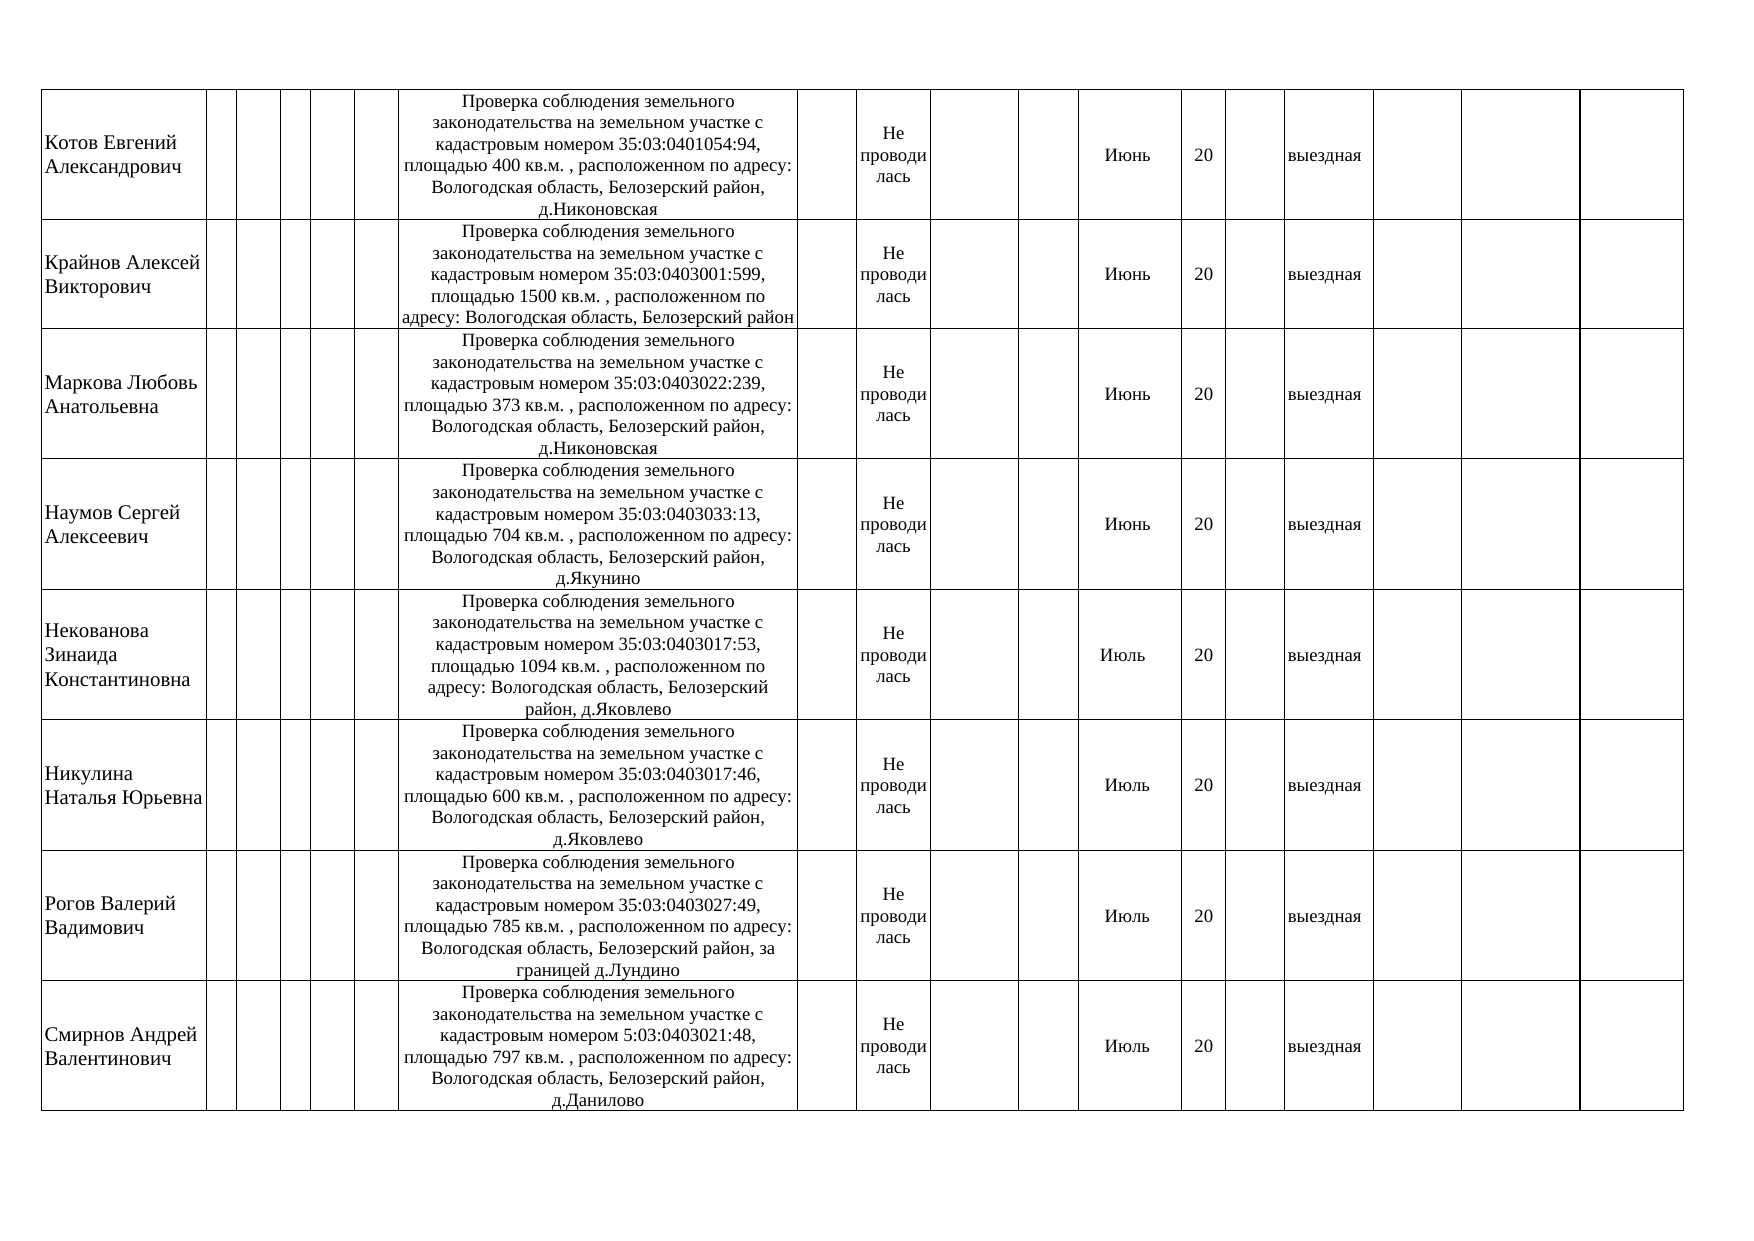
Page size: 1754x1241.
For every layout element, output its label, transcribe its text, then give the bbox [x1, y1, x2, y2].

table_cell [931, 981, 1018, 1110]
table_cell [237, 590, 280, 719]
table_cell [1226, 720, 1284, 849]
table_cell [931, 720, 1018, 849]
table_cell [1581, 459, 1683, 589]
table_cell [1374, 981, 1461, 1110]
table_cell [931, 590, 1018, 719]
table_cell [1226, 220, 1284, 328]
table_cell Наумов Сергей Алексеевич [42, 459, 206, 589]
table_cell [798, 329, 856, 458]
table_cell [931, 459, 1018, 589]
table_cell [237, 220, 280, 328]
table_cell [798, 459, 856, 589]
table_cell [237, 720, 280, 849]
table_cell [281, 720, 310, 849]
table_cell 20 [1182, 590, 1225, 719]
table_cell выездная [1285, 220, 1373, 328]
table_cell [1581, 220, 1683, 328]
table_cell [311, 459, 354, 589]
table_cell [207, 981, 236, 1110]
table_cell выездная [1285, 981, 1373, 1110]
table_cell [281, 851, 310, 980]
table_cell Смирнов Андрей Валентинович [42, 981, 206, 1110]
table_cell [355, 590, 398, 719]
table_cell [1226, 459, 1284, 589]
table_cell 20 [1182, 90, 1225, 219]
table_cell [1374, 459, 1461, 589]
table_cell [207, 851, 236, 980]
table_cell [281, 459, 310, 589]
table_cell Июль [1079, 981, 1181, 1110]
table_cell [1019, 851, 1078, 980]
table_cell [311, 329, 354, 458]
table_cell [311, 220, 354, 328]
table_cell 20 [1182, 720, 1225, 849]
table_cell [1226, 329, 1284, 458]
table_cell выездная [1285, 590, 1373, 719]
table_cell 20 [1182, 981, 1225, 1110]
table_cell [1462, 220, 1579, 328]
table_cell Июль [1079, 851, 1181, 980]
table_cell Июнь [1079, 329, 1181, 458]
table_cell Рогов Валерий Вадимович [42, 851, 206, 980]
table_cell [1462, 459, 1579, 589]
table_cell [281, 90, 310, 219]
table_cell [1374, 720, 1461, 849]
table_cell [237, 329, 280, 458]
table_cell [931, 329, 1018, 458]
table_cell Июль [1079, 590, 1181, 719]
table_cell [311, 720, 354, 849]
table_cell [1226, 851, 1284, 980]
table_cell [798, 981, 856, 1110]
table_cell Не проводилась [857, 720, 930, 849]
table_cell [1581, 329, 1683, 458]
table_cell [798, 720, 856, 849]
table_cell Никулина Наталья Юрьевна [42, 720, 206, 849]
table_cell [1462, 590, 1579, 719]
table_cell [798, 220, 856, 328]
table_cell [355, 720, 398, 849]
table_cell [1019, 220, 1078, 328]
table_cell [1462, 981, 1579, 1110]
table_cell 20 [1182, 459, 1225, 589]
table_cell 20 [1182, 329, 1225, 458]
table_cell [355, 459, 398, 589]
table_cell Июнь [1079, 220, 1181, 328]
table_cell [311, 90, 354, 219]
table_cell [1374, 851, 1461, 980]
table_cell Июль [1079, 720, 1181, 849]
table_cell [1019, 981, 1078, 1110]
table_cell [1462, 329, 1579, 458]
table_cell выездная [1285, 90, 1373, 219]
table_cell [207, 720, 236, 849]
table_cell [207, 220, 236, 328]
table_cell [237, 459, 280, 589]
table_cell [798, 590, 856, 719]
table_cell [931, 220, 1018, 328]
table_cell [798, 851, 856, 980]
table_cell [1019, 590, 1078, 719]
table_cell [237, 90, 280, 219]
table_cell [1226, 981, 1284, 1110]
table_cell [1581, 981, 1683, 1110]
table_cell [1581, 90, 1683, 219]
table_cell [207, 459, 236, 589]
table_cell Не проводилась [857, 981, 930, 1110]
table_cell [1581, 590, 1683, 719]
table_cell [1019, 459, 1078, 589]
table_cell [931, 90, 1018, 219]
table_cell [1462, 90, 1579, 219]
table_cell Не проводилась [857, 590, 930, 719]
table_cell [237, 981, 280, 1110]
table_cell Не проводилась [857, 220, 930, 328]
table_cell Июнь [1079, 90, 1181, 219]
table_cell [1462, 720, 1579, 849]
table_cell Крайнов Алексей Викторович [42, 220, 206, 328]
table_cell [1019, 90, 1078, 219]
table_cell [281, 590, 310, 719]
table_cell [1462, 851, 1579, 980]
table_cell Маркова Любовь Анатольевна [42, 329, 206, 458]
table_cell [311, 981, 354, 1110]
table_cell Июнь [1079, 459, 1181, 589]
table_cell [1226, 90, 1284, 219]
table_cell Не проводилась [857, 329, 930, 458]
table_cell Некованова Зинаида Константиновна [42, 590, 206, 719]
table_cell 20 [1182, 851, 1225, 980]
table_cell [1019, 720, 1078, 849]
table_cell [798, 90, 856, 219]
table_cell [207, 90, 236, 219]
table_cell [311, 851, 354, 980]
table_cell выездная [1285, 459, 1373, 589]
table_cell [1581, 851, 1683, 980]
table_cell выездная [1285, 851, 1373, 980]
table_cell 20 [1182, 220, 1225, 328]
table_cell выездная [1285, 720, 1373, 849]
table_cell Не проводилась [857, 90, 930, 219]
table_cell [1226, 590, 1284, 719]
table_cell [931, 851, 1018, 980]
table_cell [311, 590, 354, 719]
table_cell [281, 220, 310, 328]
table_cell [1374, 590, 1461, 719]
table_cell [355, 329, 398, 458]
table_cell выездная [1285, 329, 1373, 458]
table_cell [207, 329, 236, 458]
table_cell [355, 90, 398, 219]
table_cell [1374, 220, 1461, 328]
table_cell Не проводилась [857, 459, 930, 589]
table_cell [281, 329, 310, 458]
table_cell [1019, 329, 1078, 458]
table_cell [355, 981, 398, 1110]
table_cell [237, 851, 280, 980]
table_cell [355, 220, 398, 328]
table_cell [281, 981, 310, 1110]
table_cell [1581, 720, 1683, 849]
table_cell Котов Евгений Александрович [42, 90, 206, 219]
table_cell [1374, 90, 1461, 219]
table_cell [355, 851, 398, 980]
table_cell Не проводилась [857, 851, 930, 980]
table_cell [207, 590, 236, 719]
table_cell [1374, 329, 1461, 458]
